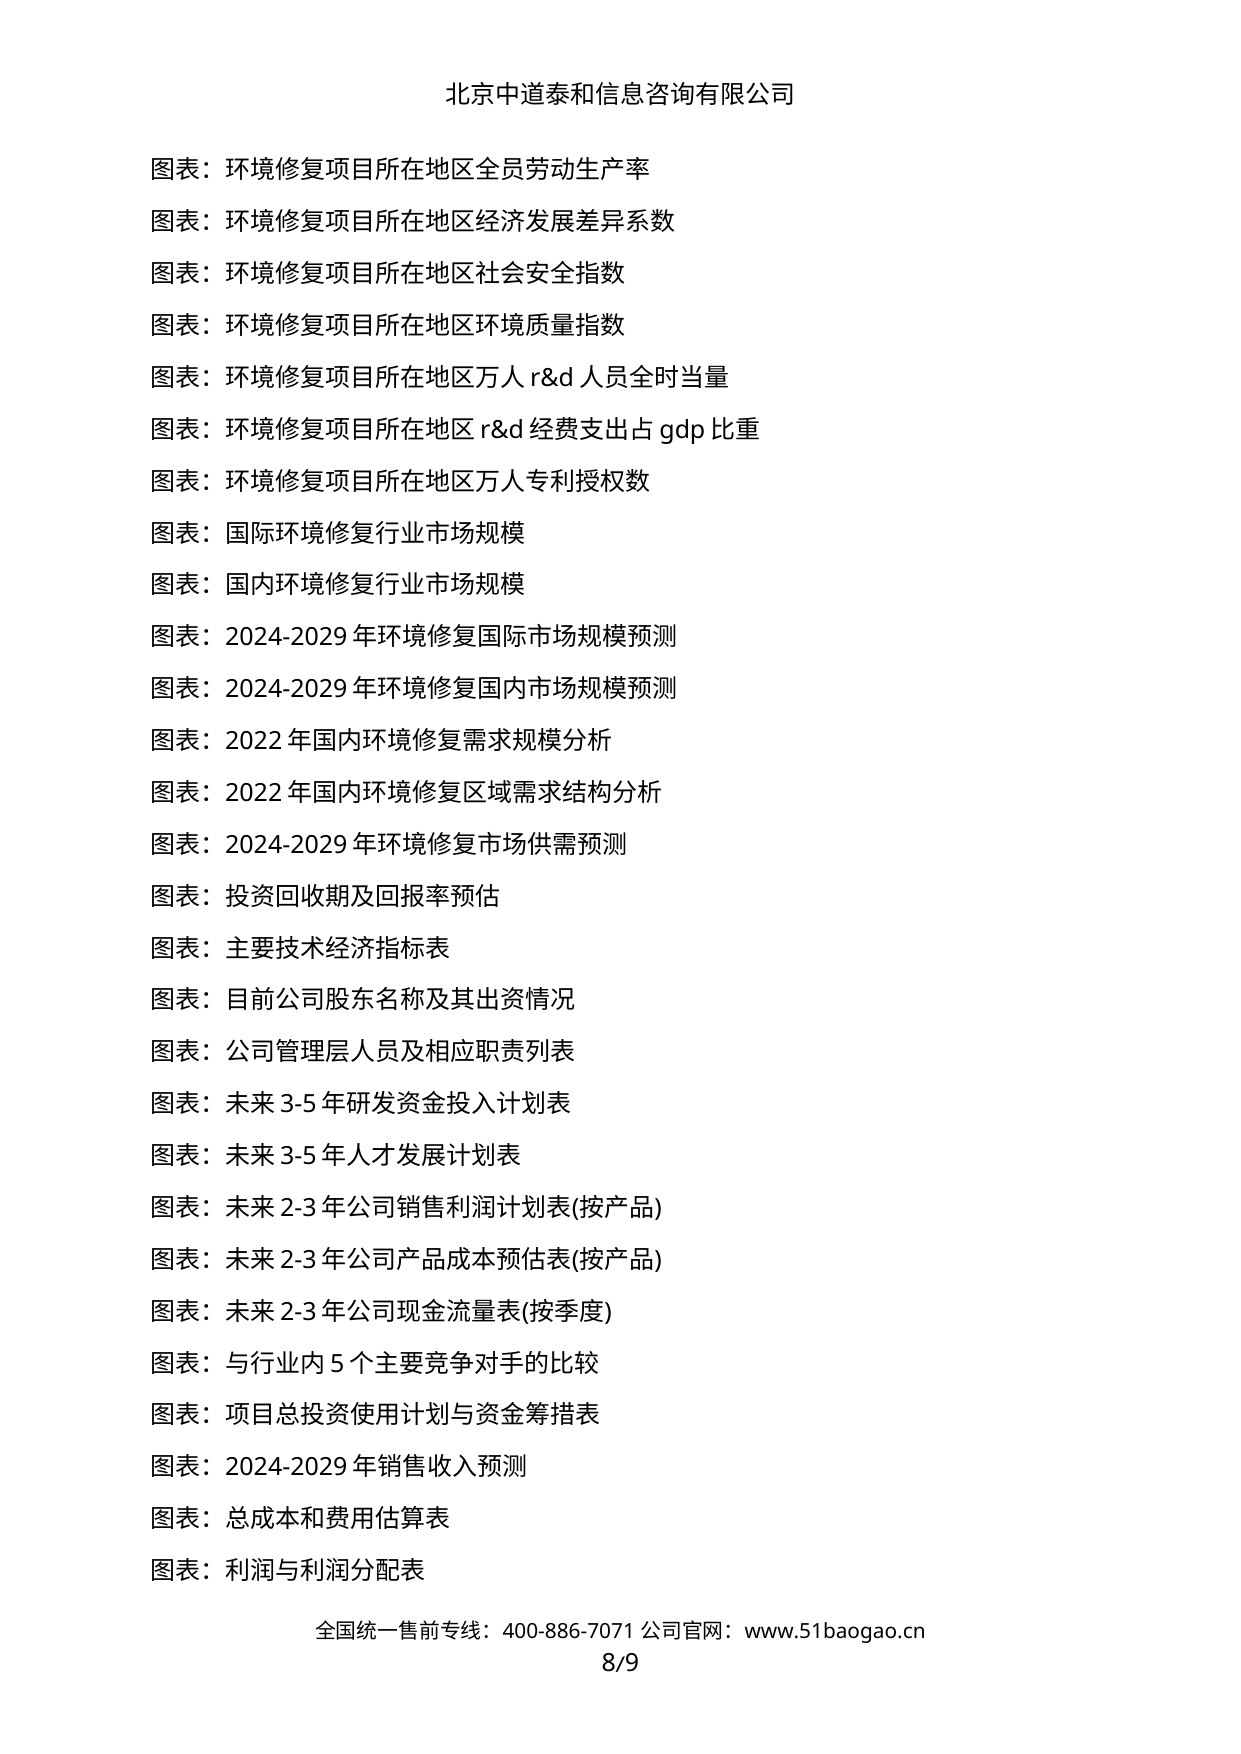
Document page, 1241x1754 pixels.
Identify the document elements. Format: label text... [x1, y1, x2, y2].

text 图表：环境修复项目所在地区环境质量指数 [150, 306, 1090, 342]
text 图表：与行业内5个主要竞争对手的比较 [150, 1343, 1090, 1379]
text 图表：公司管理层人员及相应职责列表 [150, 1032, 1090, 1068]
text 图表：总成本和费用估算表 [150, 1499, 1090, 1535]
text 图表：未来3-5年人才发展计划表 [150, 1136, 1090, 1172]
text 图表：未来2-3年公司现金流量表(按季度) [150, 1291, 1090, 1327]
text 图表：项目总投资使用计划与资金筹措表 [150, 1395, 1090, 1431]
text 图表：环境修复项目所在地区万人专利授权数 [150, 461, 1090, 497]
text 图表：国内环境修复行业市场规模 [150, 565, 1090, 601]
text 图表：主要技术经济指标表 [150, 928, 1090, 964]
text 图表：环境修复项目所在地区全员劳动生产率 [150, 150, 1090, 186]
text 图表：2022年国内环境修复区域需求结构分析 [150, 772, 1090, 809]
text 图表：利润与利润分配表 [150, 1551, 1090, 1587]
text 图表：目前公司股东名称及其出资情况 [150, 980, 1090, 1016]
text 图表：投资回收期及回报率预估 [150, 876, 1090, 912]
text 图表：未来2-3年公司产品成本预估表(按产品) [150, 1239, 1090, 1276]
text 图表：环境修复项目所在地区经济发展差异系数 [150, 202, 1090, 238]
text 图表：环境修复项目所在地区万人r&d人员全时当量 [150, 357, 1090, 394]
text 图表：2024-2029年销售收入预测 [150, 1447, 1090, 1483]
text 图表：2024-2029年环境修复市场供需预测 [150, 824, 1090, 861]
text 图表：环境修复项目所在地区社会安全指数 [150, 254, 1090, 290]
text 图表：2024-2029年环境修复国内市场规模预测 [150, 669, 1090, 705]
text 图表：未来3-5年研发资金投入计划表 [150, 1084, 1090, 1120]
text 图表：环境修复项目所在地区r&d经费支出占gdp比重 [150, 409, 1090, 446]
text 图表：2022年国内环境修复需求规模分析 [150, 721, 1090, 757]
text 图表：2024-2029年环境修复国际市场规模预测 [150, 617, 1090, 653]
text 图表：国际环境修复行业市场规模 [150, 513, 1090, 549]
text 图表：未来2-3年公司销售利润计划表(按产品) [150, 1187, 1090, 1224]
